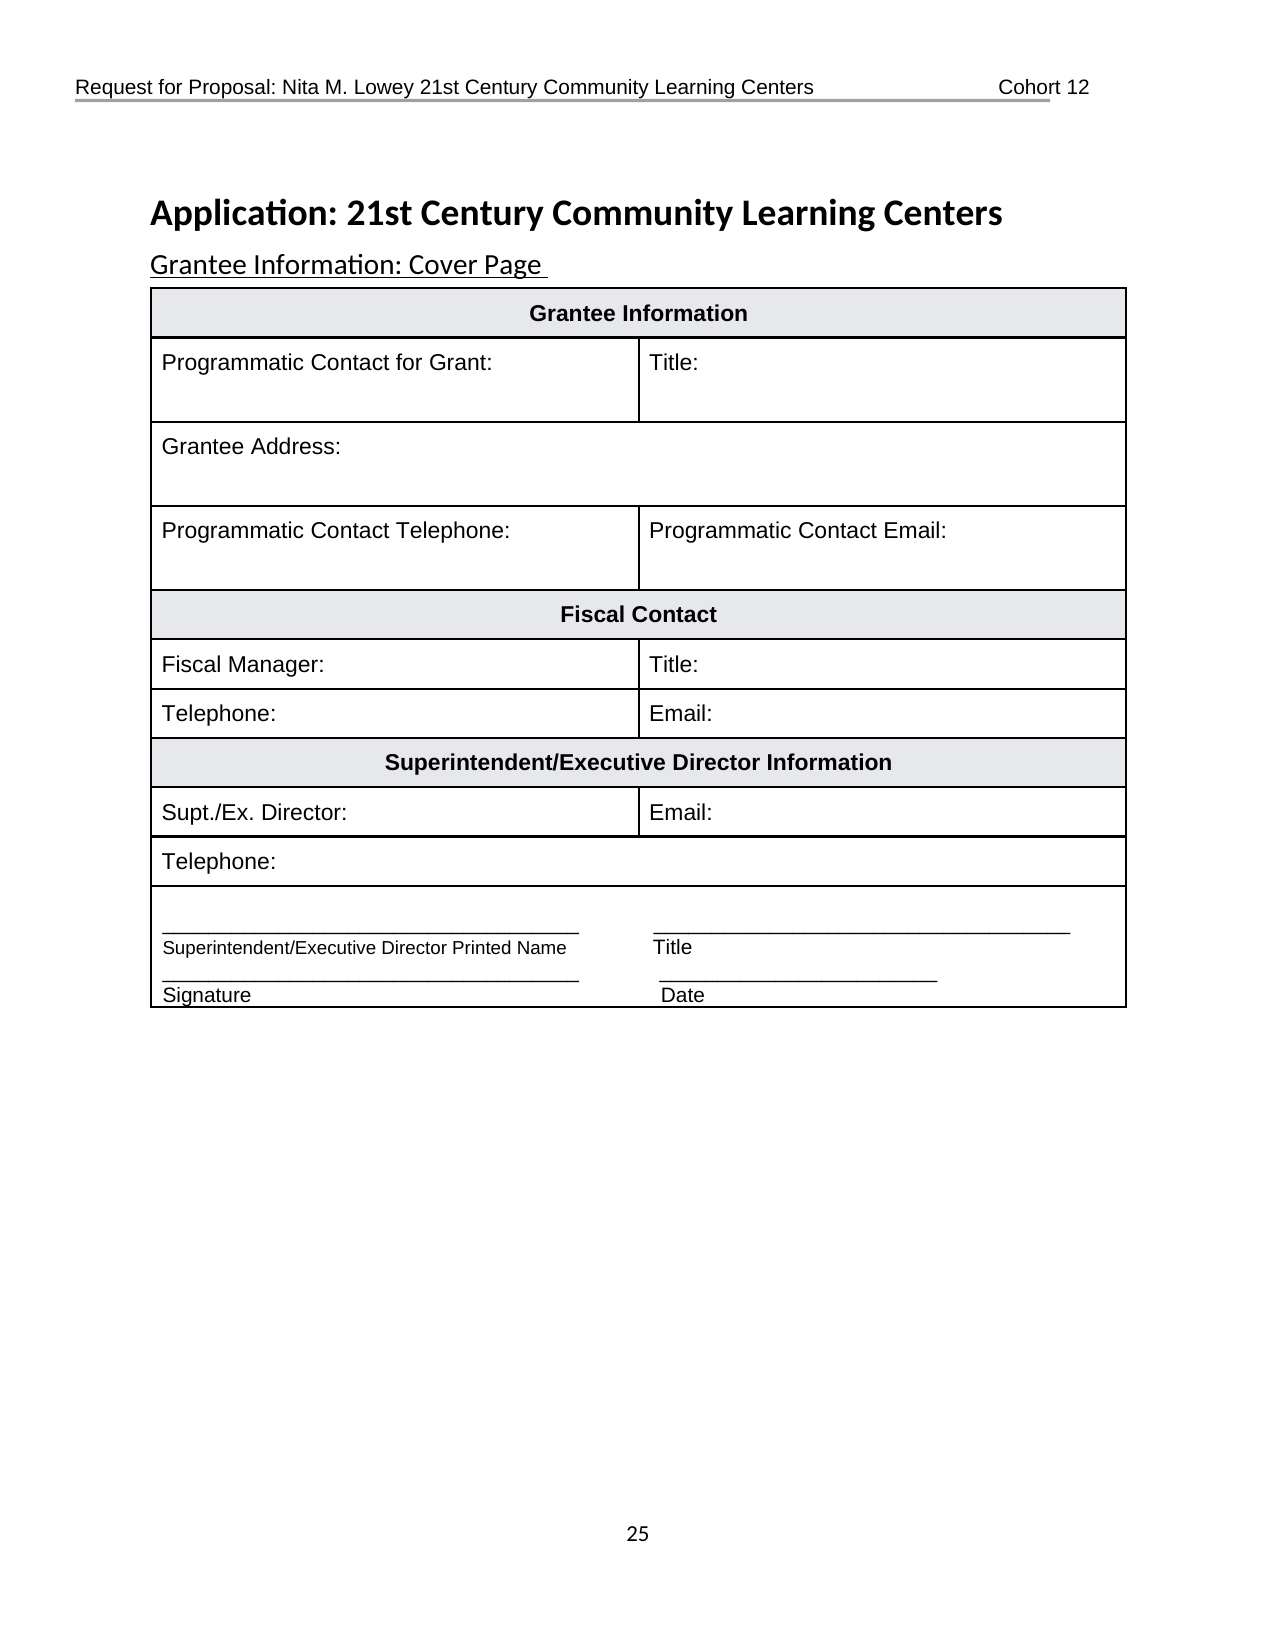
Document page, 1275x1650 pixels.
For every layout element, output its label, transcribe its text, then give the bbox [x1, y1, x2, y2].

subtitle Application: 21st Century Community Learning Centers [150, 188, 1125, 234]
table_cell Fiscal Manager: [152, 640, 638, 687]
table_cell Title: [640, 339, 1125, 421]
table_cell Telephone: [152, 838, 1125, 884]
table_cell Supt./Ex. Director: [152, 788, 638, 835]
table_cell Programmatic Contact Email: [640, 507, 1125, 589]
table_cell ____________________________________ ____________________________________ Superintendent/Executive Director Printed Name Title ____________________________________ ________________________ Signature Date [152, 887, 1125, 1006]
subtitle Grantee Information: Cover Page [150, 246, 1125, 282]
table_cell Grantee Address: [152, 423, 1125, 505]
table_cell Email: [640, 690, 1125, 737]
table_cell Superintendent/Executive Director Information [152, 739, 1125, 786]
table_cell Fiscal Contact [152, 591, 1125, 638]
table_cell Title: [640, 640, 1125, 687]
table_cell Telephone: [152, 690, 638, 737]
table_cell Email: [640, 788, 1125, 835]
table_header Grantee Information [152, 289, 1125, 336]
table_cell Programmatic Contact Telephone: [152, 507, 638, 589]
table_cell Programmatic Contact for Grant: [152, 339, 638, 421]
